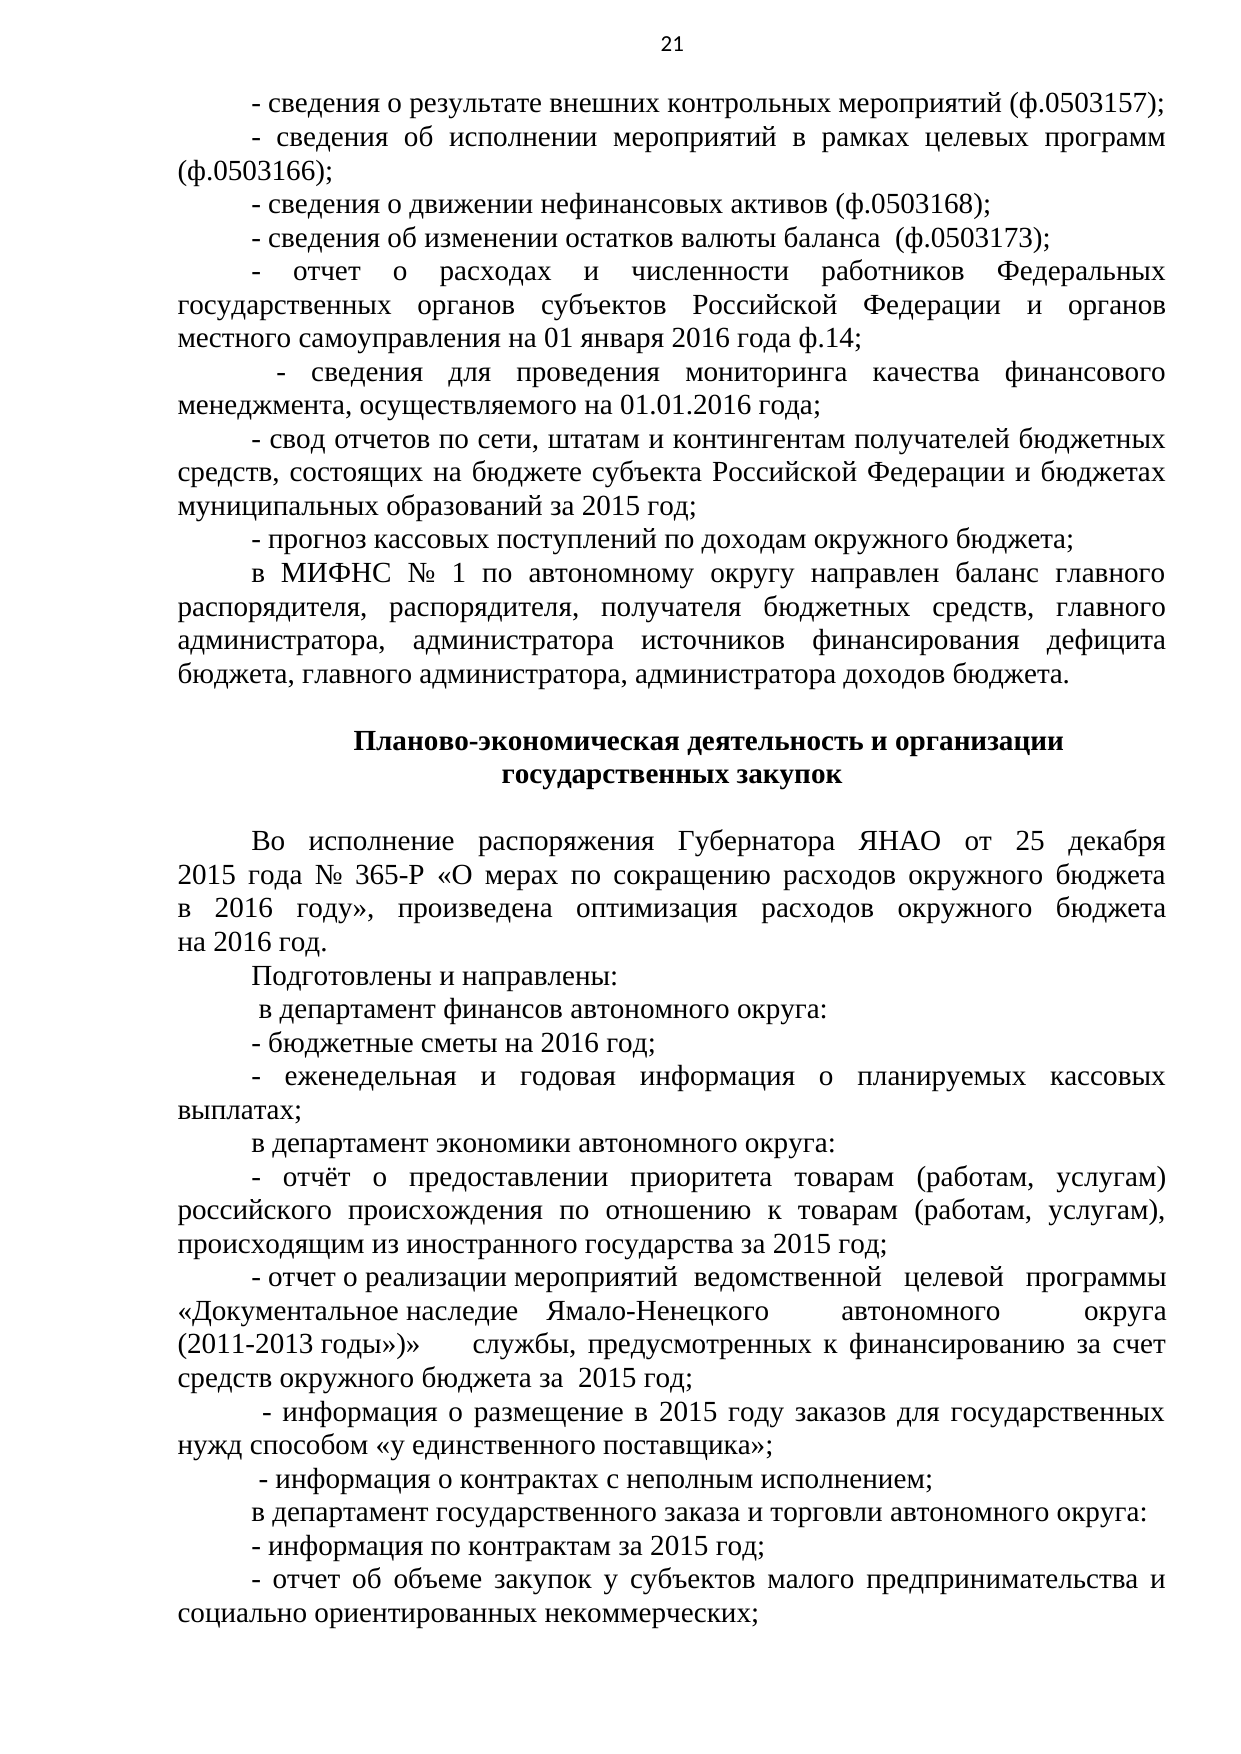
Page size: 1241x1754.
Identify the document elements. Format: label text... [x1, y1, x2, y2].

text в МИФНС № 1 по автономному округу направлен баланс главного распорядителя, распорядителя, получателя бюджетных средств, главного администратора, администратора источников финансирования дефицита бюджета, главного администратора, администратора доходов бюджета. [177, 555, 1167, 689]
text - прогноз кассовых поступлений по доходам окружного бюджета; [177, 522, 1167, 555]
text - еженедельная и годовая информация о планируемых кассовых выплатах; [177, 1058, 1167, 1125]
text - сведения для проведения мониторинга качества финансового менеджмента, осуществляемого на 01.01.2016 года; [177, 354, 1167, 421]
text Планово-экономическая деятельность и организации государственных закупок [177, 723, 1167, 790]
text в департамент экономики автономного округа: [177, 1125, 1167, 1159]
text в департамент финансов автономного округа: [177, 991, 1167, 1025]
text - сведения об изменении остатков валюты баланса (ф.0503173); [177, 220, 1167, 253]
text - отчет о реализации мероприятий ведомственной целевой программы «Документальное наследие Ямало-Ненецкого автономного округа (2011-2013 годы»)» службы, предусмотренных к финансированию за счет средств окружного бюджета за 2015 год; [177, 1259, 1167, 1394]
text - сведения о результате внешних контрольных мероприятий (ф.0503157); [177, 86, 1167, 119]
text Подготовлены и направлены: [177, 958, 1167, 991]
text - бюджетные сметы на 2016 год; [177, 1025, 1167, 1058]
text - информация о размещение в 2015 году заказов для государственных нужд способом «у единственного поставщика»; [177, 1394, 1167, 1461]
text - информация по контрактам за 2015 год; [177, 1528, 1167, 1561]
text - отчет об объеме закупок у субъектов малого предпринимательства и социально ориентированных некоммерческих; [177, 1561, 1167, 1628]
text Во исполнение распоряжения Губернатора ЯНАО от 25 декабря 2015 года № 365-Р «О мерах по сокращению расходов окружного бюджета в 2016 году», произведена оптимизация расходов окружного бюджета на 2016 год. [177, 823, 1167, 958]
text - сведения об исполнении мероприятий в рамках целевых программ (ф.0503166); [177, 119, 1167, 186]
text - отчет о расходах и численности работников Федеральных государственных органов субъектов Российской Федерации и органов местного самоуправления на 01 января 2016 года ф.14; [177, 253, 1167, 354]
text - свод отчетов по сети, штатам и контингентам получателей бюджетных средств, состоящих на бюджете субъекта Российской Федерации и бюджетах муниципальных образований за 2015 год; [177, 421, 1167, 522]
text - отчёт о предоставлении приоритета товарам (работам, услугам) российского происхождения по отношению к товарам (работам, услугам), происходящим из иностранного государства за 2015 год; [177, 1159, 1167, 1259]
text - информация о контрактах с неполным исполнением; [177, 1461, 1167, 1494]
text в департамент государственного заказа и торговли автономного округа: [177, 1494, 1167, 1528]
text - сведения о движении нефинансовых активов (ф.0503168); [177, 186, 1167, 220]
